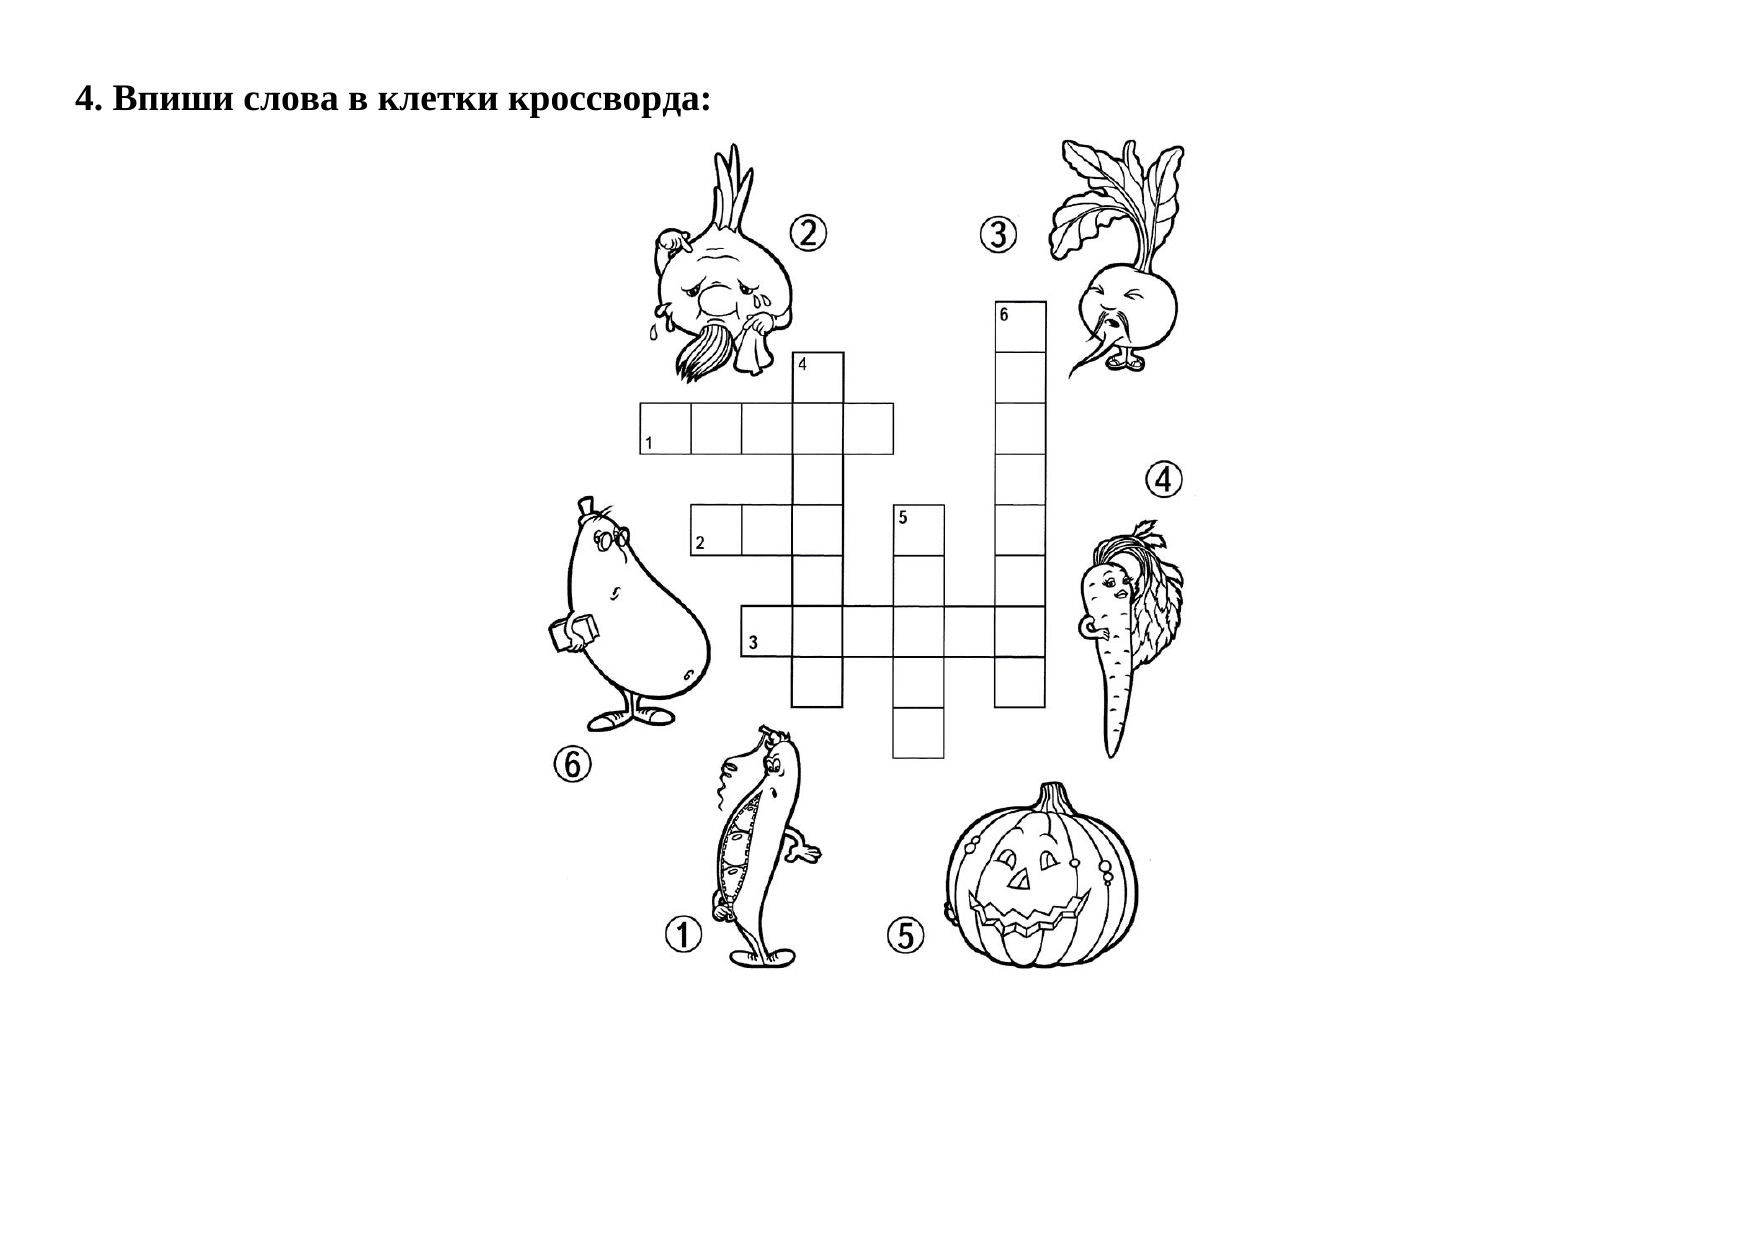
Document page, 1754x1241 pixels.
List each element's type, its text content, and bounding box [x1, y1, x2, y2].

picture [542, 138, 1212, 978]
text 4. Впиши слова в клетки кроссворда: [75, 75, 1679, 118]
